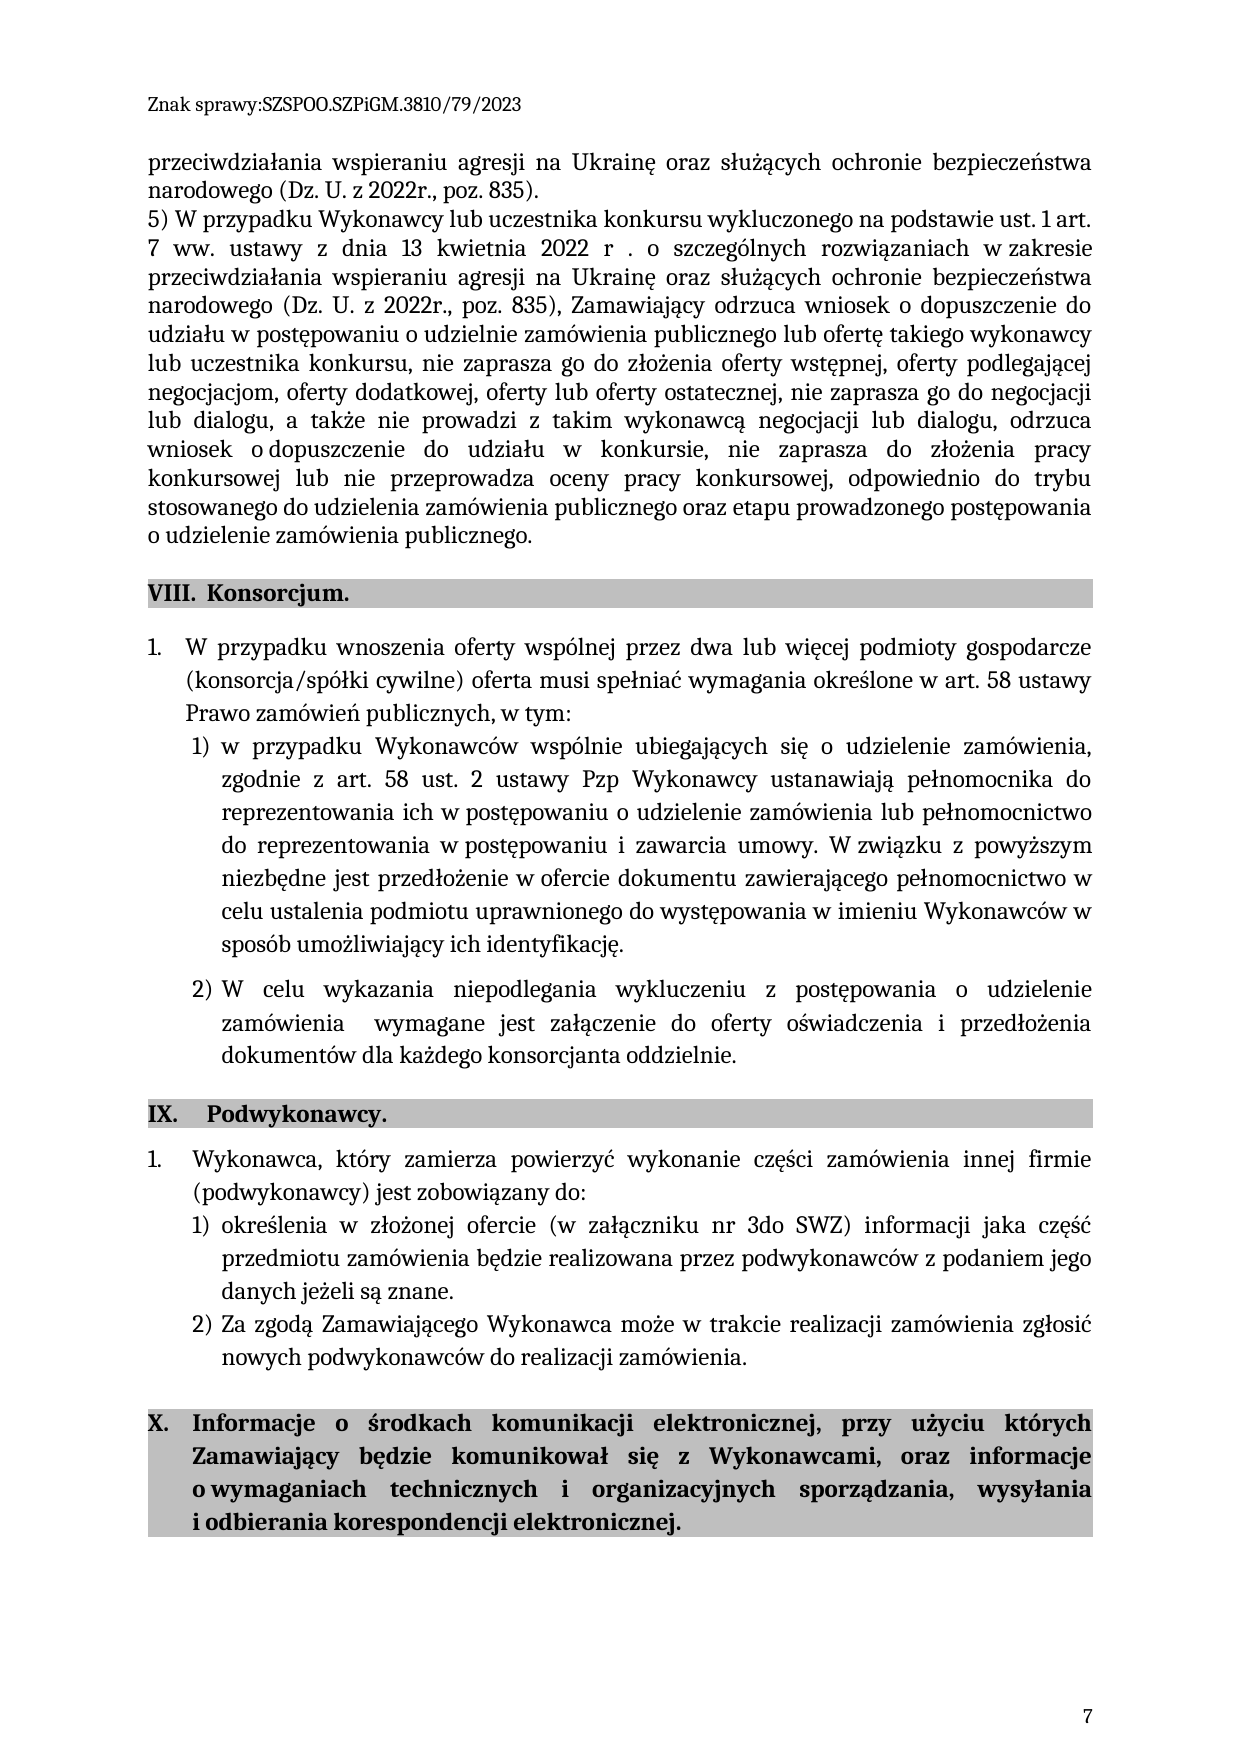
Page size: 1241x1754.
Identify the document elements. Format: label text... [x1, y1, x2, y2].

text 5) W przypadku Wykonawcy lub uczestnika konkursu wykluczonego na podstawie ust. 1 art. 7 ww. ustawy z dnia 13 kwietnia 2022 r . o szczególnych rozwiązaniach w zakresie przeciwdziałania wspieraniu agresji na Ukrainę oraz służących ochronie bezpieczeństwa narodowego (Dz. U. z 2022r., poz. 835), Zamawiający odrzuca wniosek o dopuszczenie do udziału w postępowaniu o udzielnie zamówienia publicznego lub ofertę takiego wykonawcy lub uczestnika konkursu, nie zaprasza go do złożenia oferty wstępnej, oferty podlegającej negocjacjom, oferty dodatkowej, oferty lub oferty ostatecznej, nie zaprasza go do negocjacji lub dialogu, a także nie prowadzi z takim wykonawcą negocjacji lub dialogu, odrzuca wniosek o dopuszczenie do udziału w konkursie, nie zaprasza do złożenia pracy konkursowej lub nie przeprowadza oceny pracy konkursowej, odpowiednio do trybu stosowanego do udzielenia zamówienia publicznego oraz etapu prowadzonego postępowania o udzielenie zamówienia publicznego. [148, 205, 1093, 550]
text X. Informacje o środkach komunikacji elektronicznej, przy użyciu których Zamawiający będzie komunikował się z Wykonawcami, oraz informacje o wymaganiach technicznych i organizacyjnych sporządzania, wysyłania i odbierania korespondencji elektronicznej. [148, 1409, 1093, 1537]
text 1) określenia w złożonej ofercie (w załączniku nr 3do SWZ) informacji jaka część przedmiotu zamówienia będzie realizowana przez podwykonawców z podaniem jego danych jeżeli są znane. [192, 1211, 1093, 1306]
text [148, 148, 1093, 205]
list W celu wykazania niepodlegania wykluczeniu z postępowania o udzielenie zamówienia wymagane jest załączenie do oferty oświadczenia i przedłożenia dokumentów dla każdego konsorcjanta oddzielnie. [192, 975, 1093, 1070]
text 1. Wykonawca, który zamierza powierzyć wykonanie części zamówienia innej firmie (podwykonawcy) jest zobowiązany do: [148, 1145, 1093, 1207]
list w przypadku Wykonawców wspólnie ubiegających się o udzielenie zamówienia, zgodnie z art. 58 ust. 2 ustawy Pzp Wykonawcy ustanawiają pełnomocnika do reprezentowania ich w postępowaniu o udzielenie zamówienia lub pełnomocnictwo do reprezentowania w postępowaniu i zawarcia umowy. W związku z powyższym niezbędne jest przedłożenie w ofercie dokumentu zawierającego pełnomocnictwo w celu ustalenia podmiotu uprawnionego do występowania w imieniu Wykonawców w sposób umożliwiający ich identyfikację. [192, 732, 1093, 959]
list Konsorcjum. [148, 579, 1093, 608]
text 2) Za zgodą Zamawiającego Wykonawca może w trakcie realizacji zamówienia zgłosić nowych podwykonawców do realizacji zamówienia. [192, 1310, 1093, 1372]
subtitle Podwykonawcy. [148, 1099, 1093, 1128]
list W przypadku wnoszenia oferty wspólnej przez dwa lub więcej podmioty gospodarcze (konsorcja/spółki cywilne) oferta musi spełniać wymagania określone w art. 58 ustawy Prawo zamówień publicznych, w tym: [148, 633, 1093, 727]
